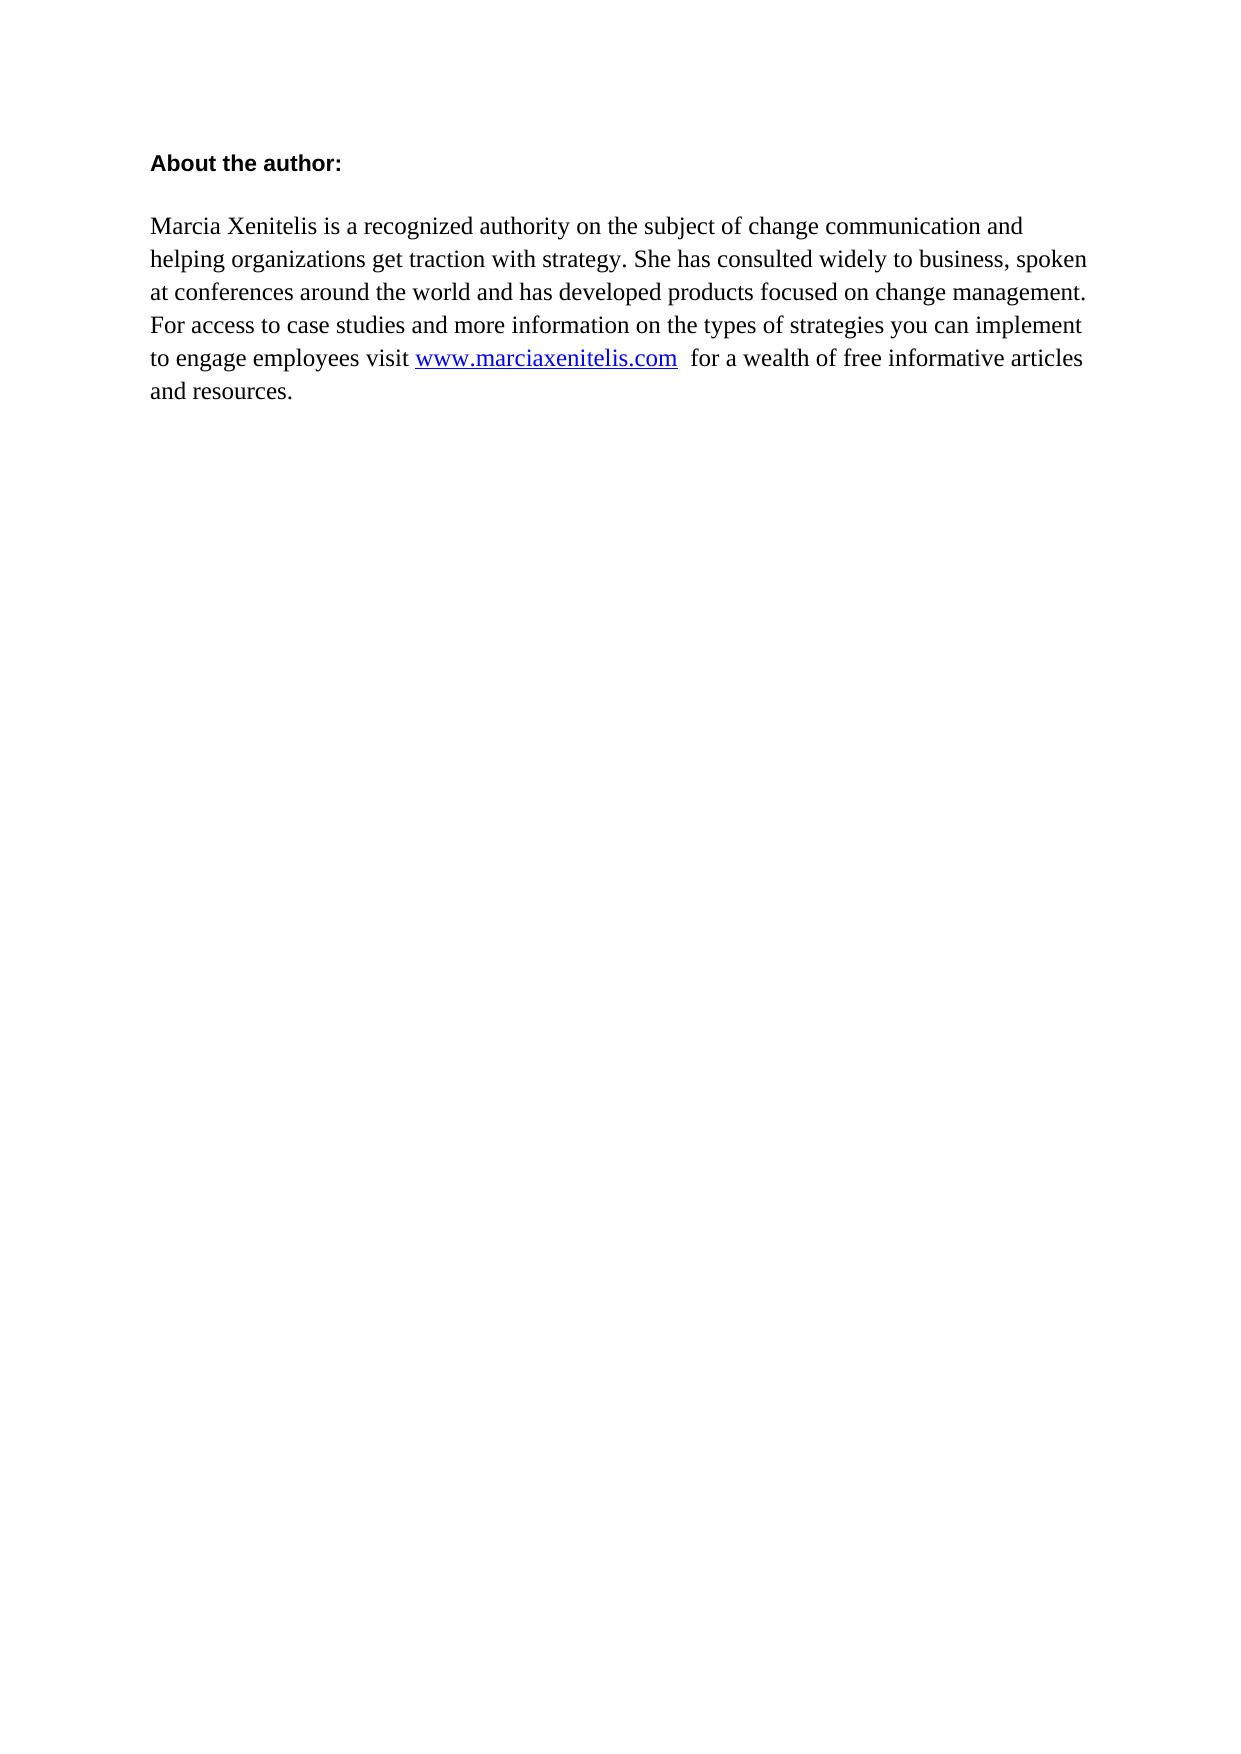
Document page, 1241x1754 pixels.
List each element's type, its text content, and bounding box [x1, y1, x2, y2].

text About the author: Marcia Xenitelis is a recognized authority on the subject of change communication and helping organizations get traction with strategy. She has consulted widely to business, spoken at conferences around the world and has developed products focused on change management. For access to case studies and more information on the types of strategies you can implement to engage employees visit www.marciaxenitelis.com w.changemanagementtips.comore izational change they need to be involved in the process be truly engaged. This is where portanfor a wealth of free informative articles and resources. [150, 150, 1090, 405]
